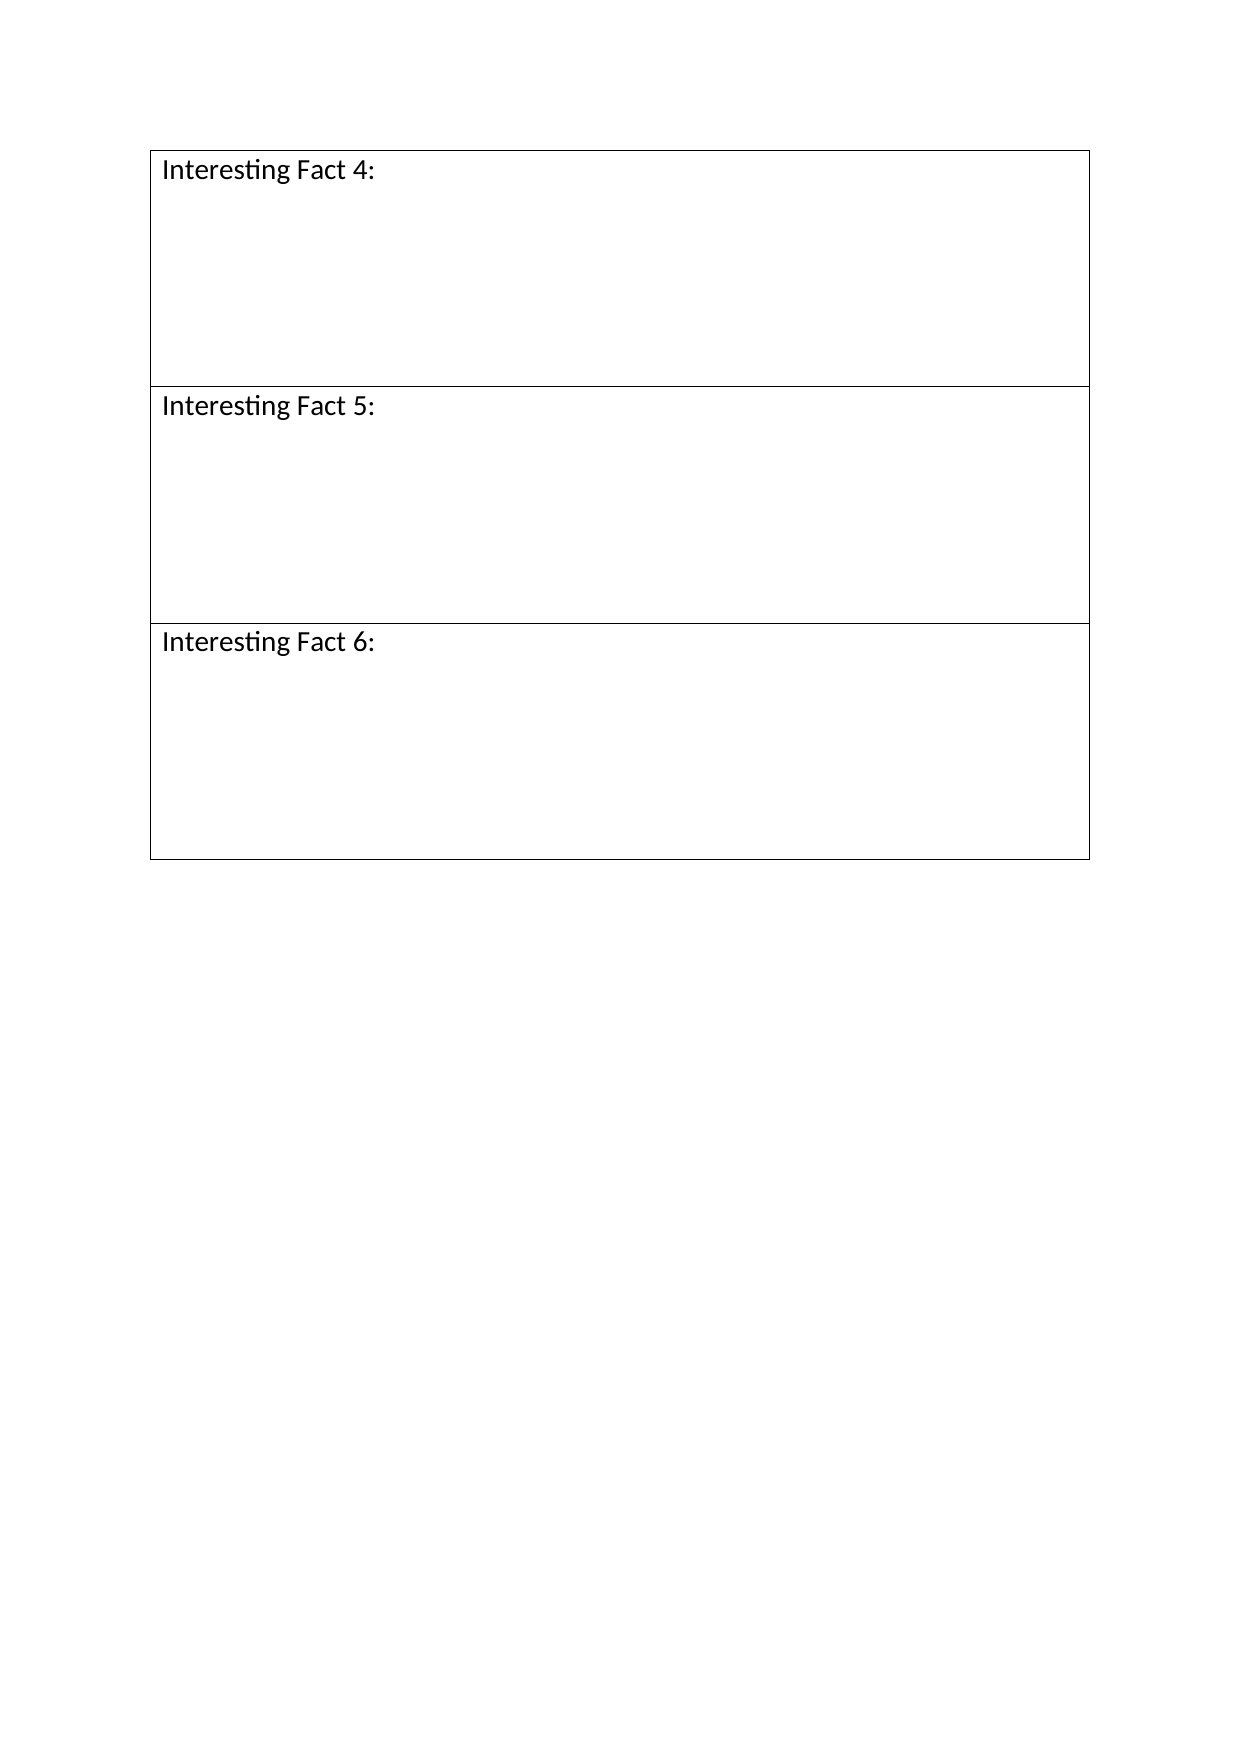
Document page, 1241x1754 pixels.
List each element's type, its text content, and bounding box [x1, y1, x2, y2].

table_cell Interesting Fact 5: [151, 387, 1089, 622]
table_cell Interesting Fact 4: [151, 151, 1089, 386]
table_cell Interesting Fact 6: [151, 624, 1089, 859]
